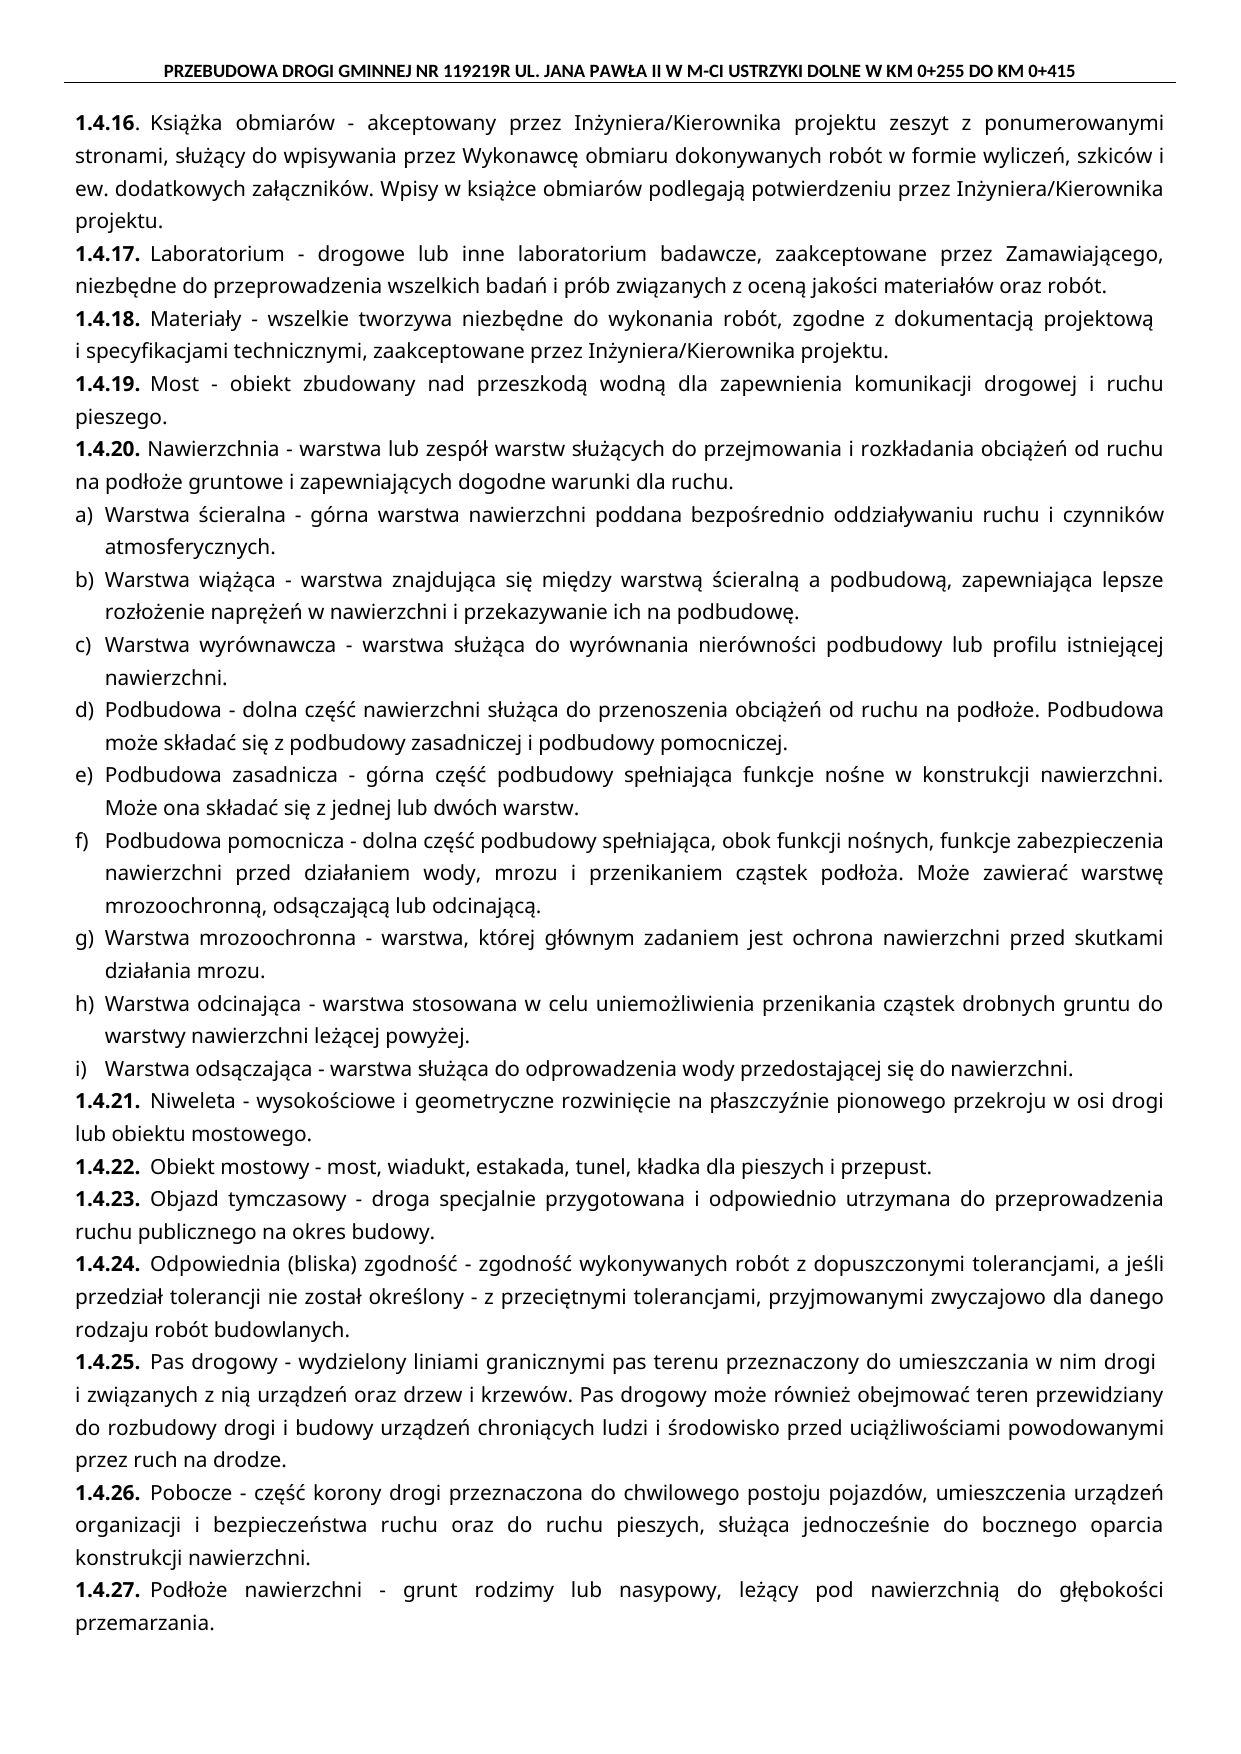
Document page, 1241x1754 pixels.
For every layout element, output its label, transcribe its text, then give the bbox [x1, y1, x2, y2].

list Warstwa odsączająca - warstwa służąca do odprowadzenia wody przedostającej się do nawierzchni. [75, 1054, 1165, 1082]
list Warstwa mrozoochronna - warstwa, której głównym zadaniem jest ochrona nawierzchni przed skutkami działania mrozu. [75, 923, 1165, 984]
list Warstwa wyrównawcza - warstwa służąca do wyrównania nierówności podbudowy lub profilu istniejącej nawierzchni. [75, 630, 1165, 691]
list Warstwa wiążąca - warstwa znajdująca się między warstwą ścieralną a podbudową, zapewniająca lepsze rozłożenie naprężeń w nawierzchni i przekazywanie ich na podbudowę. [75, 565, 1165, 626]
text 1.4.21. Niweleta - wysokościowe i geometryczne rozwinięcie na płaszczyźnie pionowego przekroju w osi drogi lub obiektu mostowego. [75, 1087, 1165, 1148]
text 1.4.25. Pas drogowy - wydzielony liniami granicznymi pas terenu przeznaczony do umieszczania w nim drogi i związanych z nią urządzeń oraz drzew i krzewów. Pas drogowy może również obejmować teren przewidziany do rozbudowy drogi i budowy urządzeń chroniących ludzi i środowisko przed uciążliwościami powodowanymi przez ruch na drodze. [75, 1347, 1165, 1474]
text 1.4.22. Obiekt mostowy - most, wiadukt, estakada, tunel, kładka dla pieszych i przepust. [75, 1152, 1165, 1180]
text 1.4.24. Odpowiednia (bliska) zgodność - zgodność wykonywanych robót z dopuszczonymi tolerancjami, a jeśli przedział tolerancji nie został określony - z przeciętnymi tolerancjami, przyjmowanymi zwyczajowo dla danego rodzaju robót budowlanych. [75, 1249, 1165, 1343]
text 1.4.18. Materiały - wszelkie tworzywa niezbędne do wykonania robót, zgodne z dokumentacją projektową i specyfikacjami technicznymi, zaakceptowane przez Inżyniera/Kierownika projektu. [75, 304, 1165, 365]
list Warstwa odcinająca - warstwa stosowana w celu uniemożliwienia przenikania cząstek drobnych gruntu do warstwy nawierzchni leżącej powyżej. [75, 989, 1165, 1050]
list Podbudowa zasadnicza - górna część podbudowy spełniająca funkcje nośne w konstrukcji nawierzchni. Może ona składać się z jednej lub dwóch warstw. [75, 761, 1165, 822]
text 1.4.27. Podłoże nawierzchni - grunt rodzimy lub nasypowy, leżący pod nawierzchnią do głębokości przemarzania. [75, 1576, 1165, 1637]
list Warstwa ścieralna - górna warstwa nawierzchni poddana bezpośrednio oddziaływaniu ruchu i czynników atmosferycznych. [75, 500, 1165, 561]
list Podbudowa pomocnicza - dolna część podbudowy spełniająca, obok funkcji nośnych, funkcje zabezpieczenia nawierzchni przed działaniem wody, mrozu i przenikaniem cząstek podłoża. Może zawierać warstwę mrozoochronną, odsączającą lub odcinającą. [75, 826, 1165, 919]
text 1.4.19. Most - obiekt zbudowany nad przeszkodą wodną dla zapewnienia komunikacji drogowej i ruchu pieszego. [75, 369, 1165, 430]
text 1.4.23. Objazd tymczasowy - droga specjalnie przygotowana i odpowiednio utrzymana do przeprowadzenia ruchu publicznego na okres budowy. [75, 1184, 1165, 1245]
text 1.4.17. Laboratorium - drogowe lub inne laboratorium badawcze, zaakceptowane przez Zamawiającego, niezbędne do przeprowadzenia wszelkich badań i prób związanych z oceną jakości materiałów oraz robót. [75, 239, 1165, 300]
text 1.4.16. Książka obmiarów - akceptowany przez Inżyniera/Kierownika projektu zeszyt z ponumerowanymi stronami, służący do wpisywania przez Wykonawcę obmiaru dokonywanych robót w formie wyliczeń, szkiców i ew. dodatkowych załączników. Wpisy w książce obmiarów podlegają potwierdzeniu przez Inżyniera/Kierownika projektu. [75, 108, 1165, 235]
text 1.4.26. Pobocze - część korony drogi przeznaczona do chwilowego postoju pojazdów, umieszczenia urządzeń organizacji i bezpieczeństwa ruchu oraz do ruchu pieszych, służąca jednocześnie do bocznego oparcia konstrukcji nawierzchni. [75, 1478, 1165, 1571]
text 1.4.20. Nawierzchnia - warstwa lub zespół warstw służących do przejmowania i rozkładania obciążeń od ruchu na podłoże gruntowe i zapewniających dogodne warunki dla ruchu. [75, 434, 1165, 496]
list Podbudowa - dolna część nawierzchni służąca do przenoszenia obciążeń od ruchu na podłoże. Podbudowa może składać się z podbudowy zasadniczej i podbudowy pomocniczej. [75, 695, 1165, 756]
